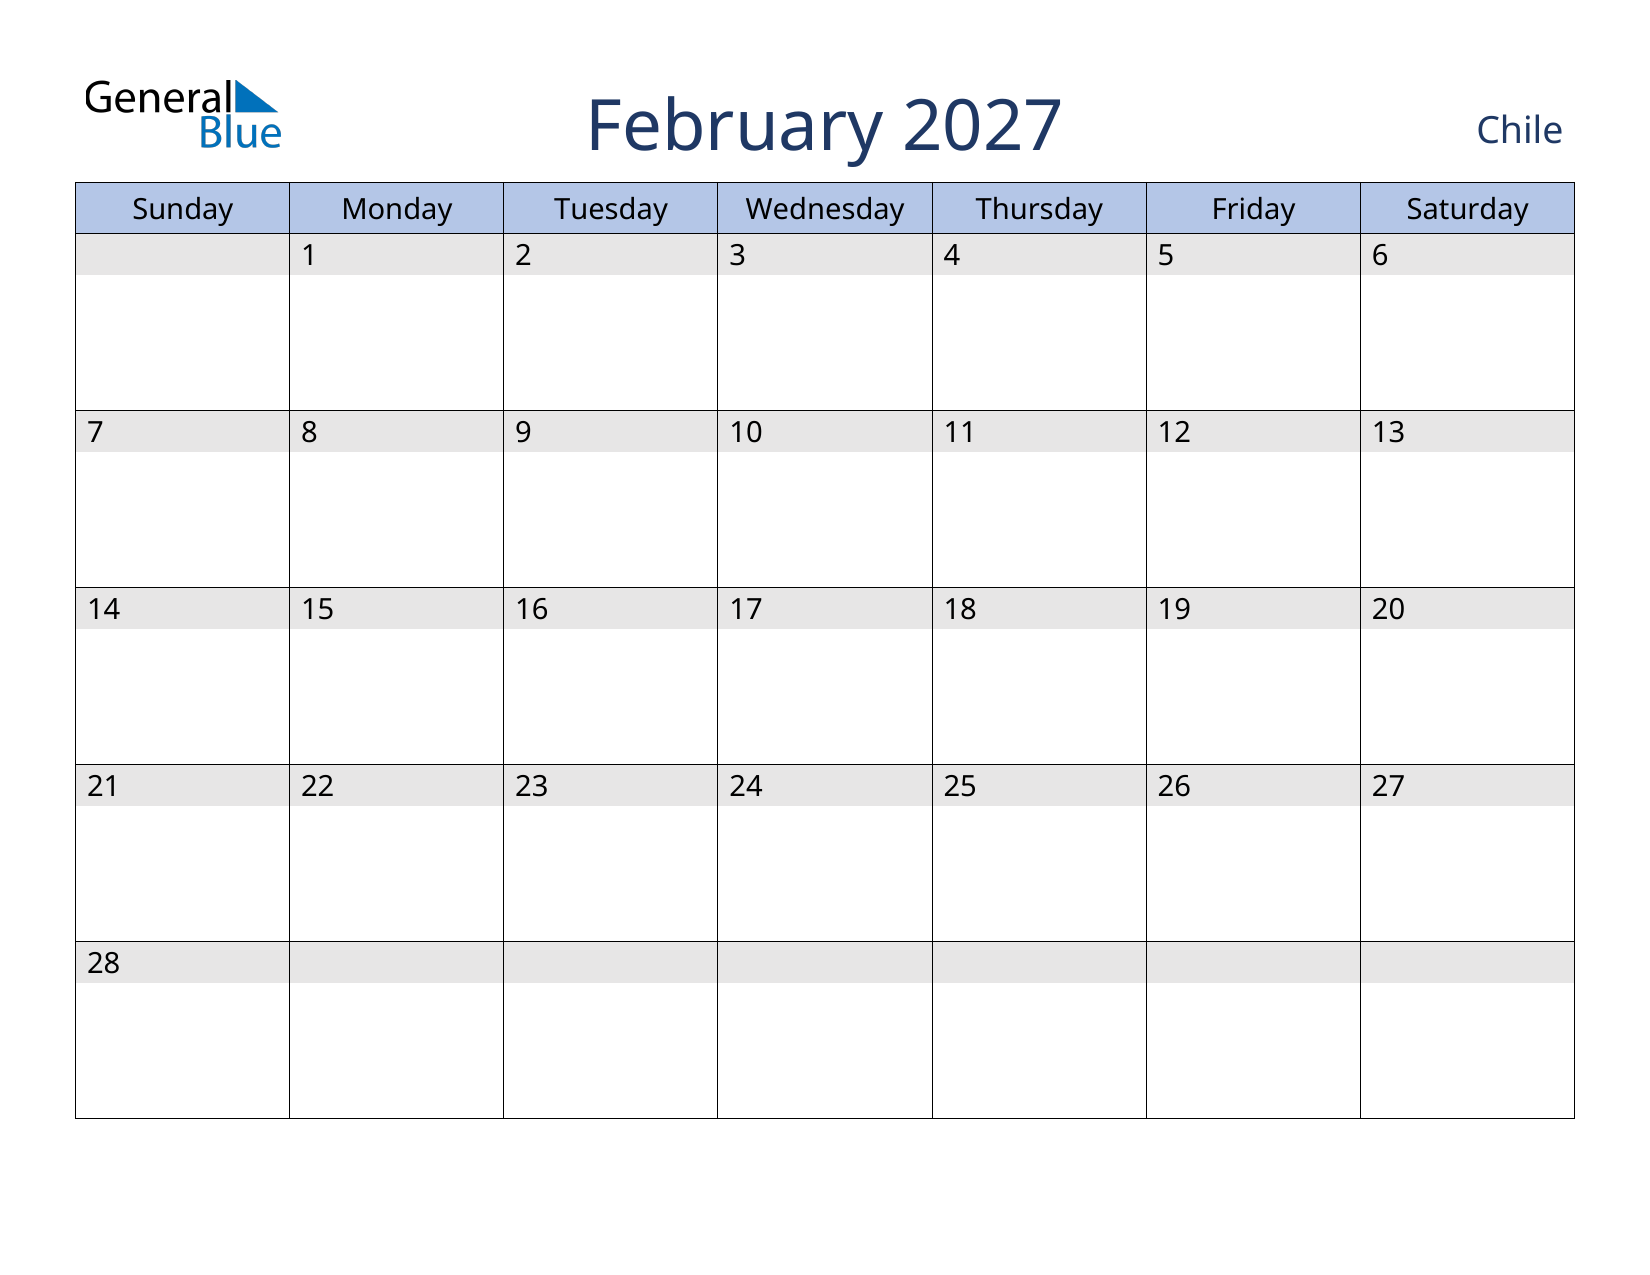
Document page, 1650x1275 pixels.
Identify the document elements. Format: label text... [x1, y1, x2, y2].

table_cell [290, 942, 503, 983]
table_cell [933, 629, 1146, 764]
table_cell 23 [504, 765, 717, 806]
table_cell [504, 629, 717, 764]
table_cell [76, 452, 289, 587]
table_cell [718, 629, 932, 764]
table_cell Thursday [933, 183, 1146, 233]
table_cell Monday [290, 183, 503, 233]
table_header [76, 75, 503, 182]
table_cell 9 [504, 411, 717, 452]
table_cell 22 [290, 765, 503, 806]
table_cell 7 [76, 411, 289, 452]
table_cell 12 [1147, 411, 1360, 452]
table_cell [1147, 275, 1360, 410]
table_cell [504, 806, 717, 941]
picture [86, 80, 281, 148]
table_cell [933, 452, 1146, 587]
table_cell 26 [1147, 765, 1360, 806]
table_cell [1147, 983, 1360, 1118]
table_cell 8 [290, 411, 503, 452]
table_cell [933, 983, 1146, 1118]
table_cell 5 [1147, 234, 1360, 275]
table_cell 14 [76, 588, 289, 629]
table_cell [1147, 629, 1360, 764]
table_cell [504, 942, 717, 983]
table_cell [290, 983, 503, 1118]
table_cell [1361, 942, 1574, 983]
table_cell Wednesday [718, 183, 932, 233]
table_cell Saturday [1361, 183, 1574, 233]
table_header February 2027 [504, 75, 1146, 182]
table_cell [290, 452, 503, 587]
table_cell [504, 452, 717, 587]
table_cell [933, 942, 1146, 983]
table_cell [1147, 942, 1360, 983]
table_cell 4 [933, 234, 1146, 275]
table_cell [1361, 983, 1574, 1118]
table_cell [718, 275, 932, 410]
table_cell [933, 275, 1146, 410]
table_cell [290, 629, 503, 764]
table_cell [718, 983, 932, 1118]
table_cell 11 [933, 411, 1146, 452]
table_cell 3 [718, 234, 932, 275]
table_cell 28 [76, 942, 289, 983]
table_cell Friday [1147, 183, 1360, 233]
table_cell [76, 275, 289, 410]
table_cell 19 [1147, 588, 1360, 629]
table_cell [718, 806, 932, 941]
table_cell [1147, 806, 1360, 941]
table_cell 10 [718, 411, 932, 452]
table_cell [1361, 806, 1574, 941]
table_cell [1361, 452, 1574, 587]
table_cell [504, 275, 717, 410]
table_cell 13 [1361, 411, 1574, 452]
table_cell 17 [718, 588, 932, 629]
table_cell [1147, 452, 1360, 587]
table_cell [504, 983, 717, 1118]
table_cell [76, 234, 289, 275]
table_cell 25 [933, 765, 1146, 806]
table_cell 1 [290, 234, 503, 275]
table_cell 24 [718, 765, 932, 806]
table_cell [76, 983, 289, 1118]
table_cell Sunday [76, 183, 289, 233]
table_cell [290, 806, 503, 941]
table_cell [1361, 275, 1574, 410]
table_cell 27 [1361, 765, 1574, 806]
table_cell 18 [933, 588, 1146, 629]
table_cell [933, 806, 1146, 941]
table_cell 6 [1361, 234, 1574, 275]
table_header Chile [1146, 75, 1574, 182]
table_cell [718, 942, 932, 983]
table_cell 15 [290, 588, 503, 629]
table_cell [718, 452, 932, 587]
table_cell [76, 629, 289, 764]
table_cell Tuesday [504, 183, 717, 233]
table_cell 21 [76, 765, 289, 806]
table_cell [290, 275, 503, 410]
table_cell 2 [504, 234, 717, 275]
table_cell [1361, 629, 1574, 764]
table_cell [76, 806, 289, 941]
table_cell 16 [504, 588, 717, 629]
table_cell 20 [1361, 588, 1574, 629]
